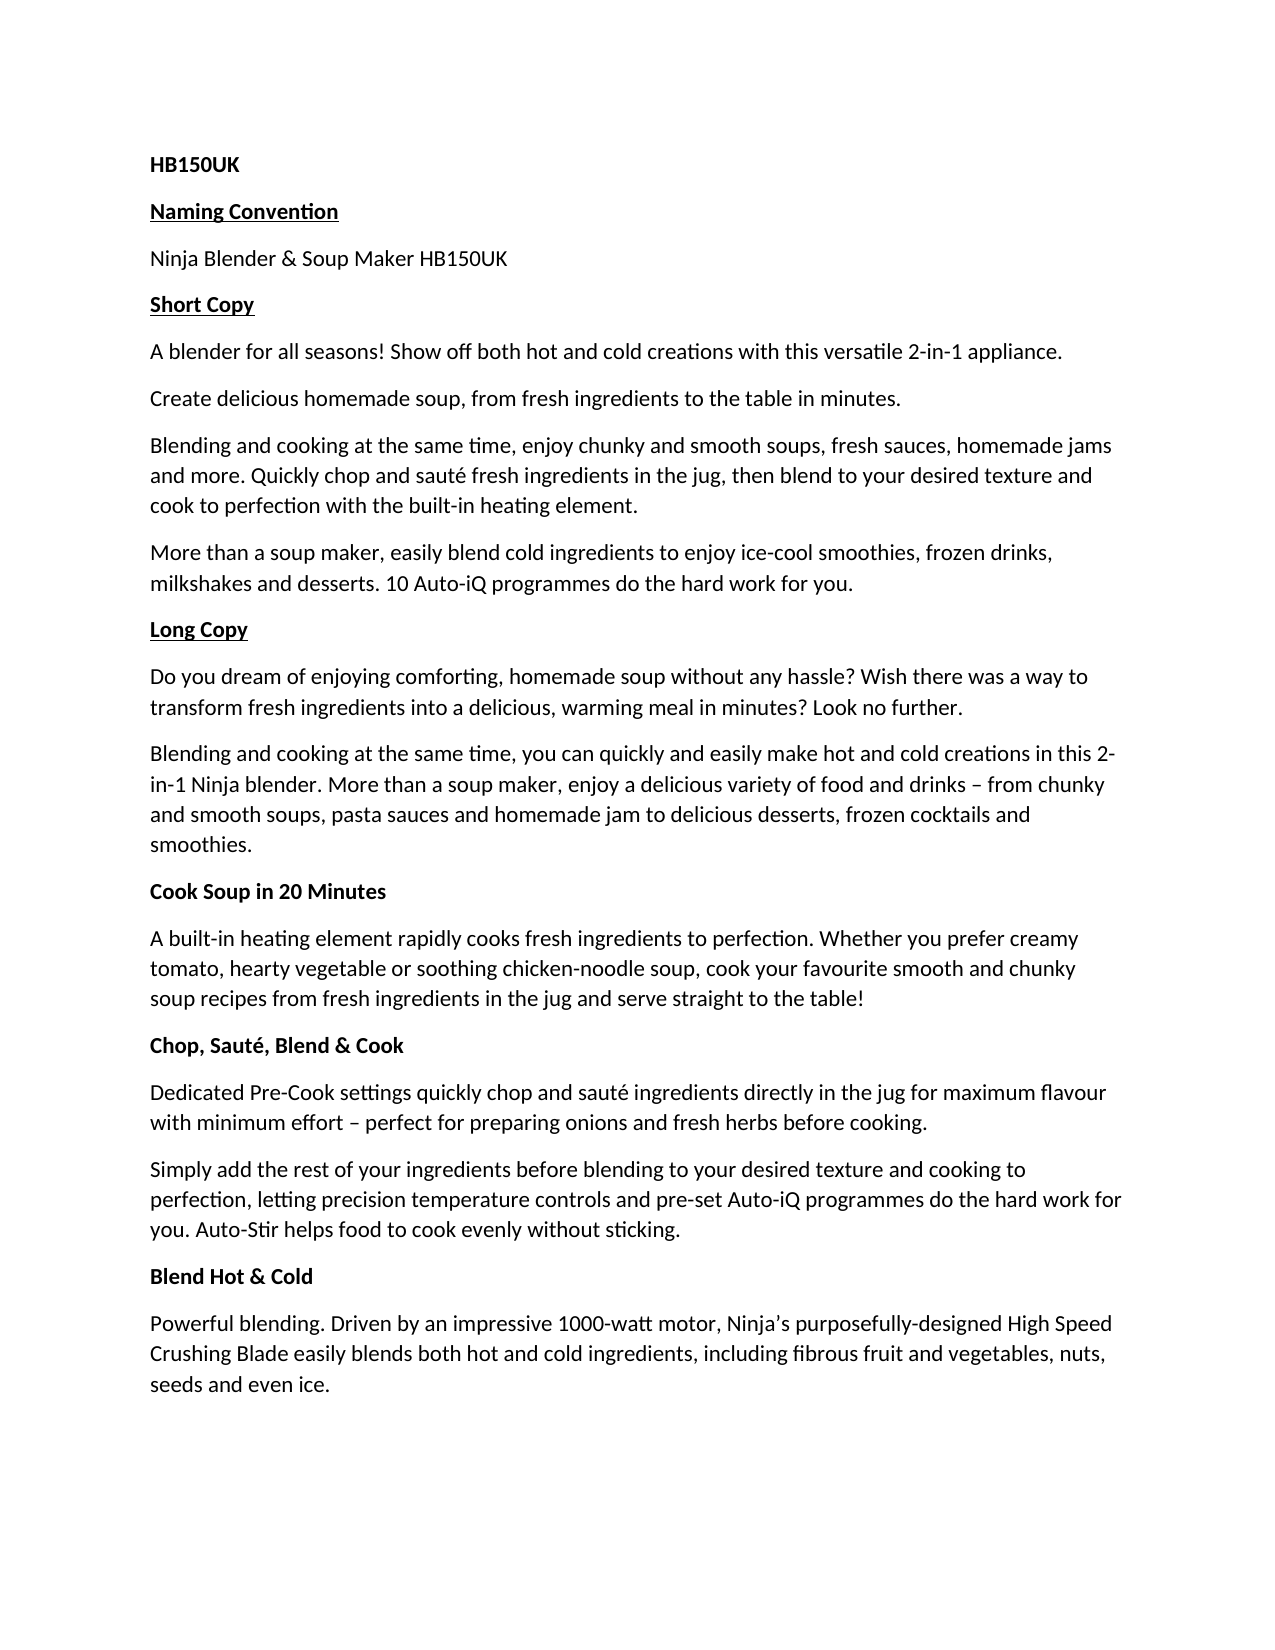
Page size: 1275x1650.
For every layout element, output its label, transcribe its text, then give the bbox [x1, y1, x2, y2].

text Ninja Blender & Soup Maker HB150UK [150, 244, 1125, 272]
text Blending and cooking at the same time, enjoy chunky and smooth soups, fresh sauces, homemade jams and more. Quickly chop and sauté fresh ingredients in the jug, then blend to your desired texture and cook to perfection with the built-in heating element. [150, 431, 1125, 520]
text More than a soup maker, easily blend cold ingredients to enjoy ice-cool smoothies, frozen drinks, milkshakes and desserts. 10 Auto-iQ programmes do the hard work for you. [150, 538, 1125, 597]
text Long Copy [150, 616, 1125, 644]
text Simply add the rest of your ingredients before blending to your desired texture and cooking to perfection, letting precision temperature controls and pre-set Auto-iQ programmes do the hard work for you. Auto-Stir helps food to cook evenly without sticking. [150, 1155, 1125, 1244]
text Do you dream of enjoying comforting, homemade soup without any hassle? Wish there was a way to transform fresh ingredients into a delicious, warming meal in minutes? Look no further. [150, 662, 1125, 721]
text Powerful blending. Driven by an impressive 1000-watt motor, Ninja’s purposefully-designed High Speed Crushing Blade easily blends both hot and cold ingredients, including fibrous fruit and vegetables, nuts, seeds and even ice. [150, 1309, 1125, 1398]
text Blending and cooking at the same time, you can quickly and easily make hot and cold creations in this 2-in-1 Ninja blender. More than a soup maker, enjoy a delicious variety of food and drinks – from chunky and smooth soups, pasta sauces and homemade jam to delicious desserts, frozen cocktails and smoothies. [150, 739, 1125, 858]
text Blend Hot & Cold [150, 1262, 1125, 1291]
text Cook Soup in 20 Minutes [150, 877, 1125, 905]
text HB150UK [150, 150, 1125, 178]
text A built-in heating element rapidly cooks fresh ingredients to perfection. Whether you prefer creamy tomato, hearty vegetable or soothing chicken-noodle soup, cook your favourite smooth and chunky soup recipes from fresh ingredients in the jug and serve straight to the table! [150, 924, 1125, 1012]
text Chop, Sauté, Blend & Cook [150, 1031, 1125, 1059]
text Short Copy [150, 291, 1125, 319]
text A blender for all seasons! Show off both hot and cold creations with this versatile 2-in-1 appliance. [150, 337, 1125, 366]
text Naming Convention [150, 197, 1125, 225]
text Dedicated Pre-Cook settings quickly chop and sauté ingredients directly in the jug for maximum flavour with minimum effort – perfect for preparing onions and fresh herbs before cooking. [150, 1078, 1125, 1136]
text Create delicious homemade soup, from fresh ingredients to the table in minutes. [150, 384, 1125, 412]
